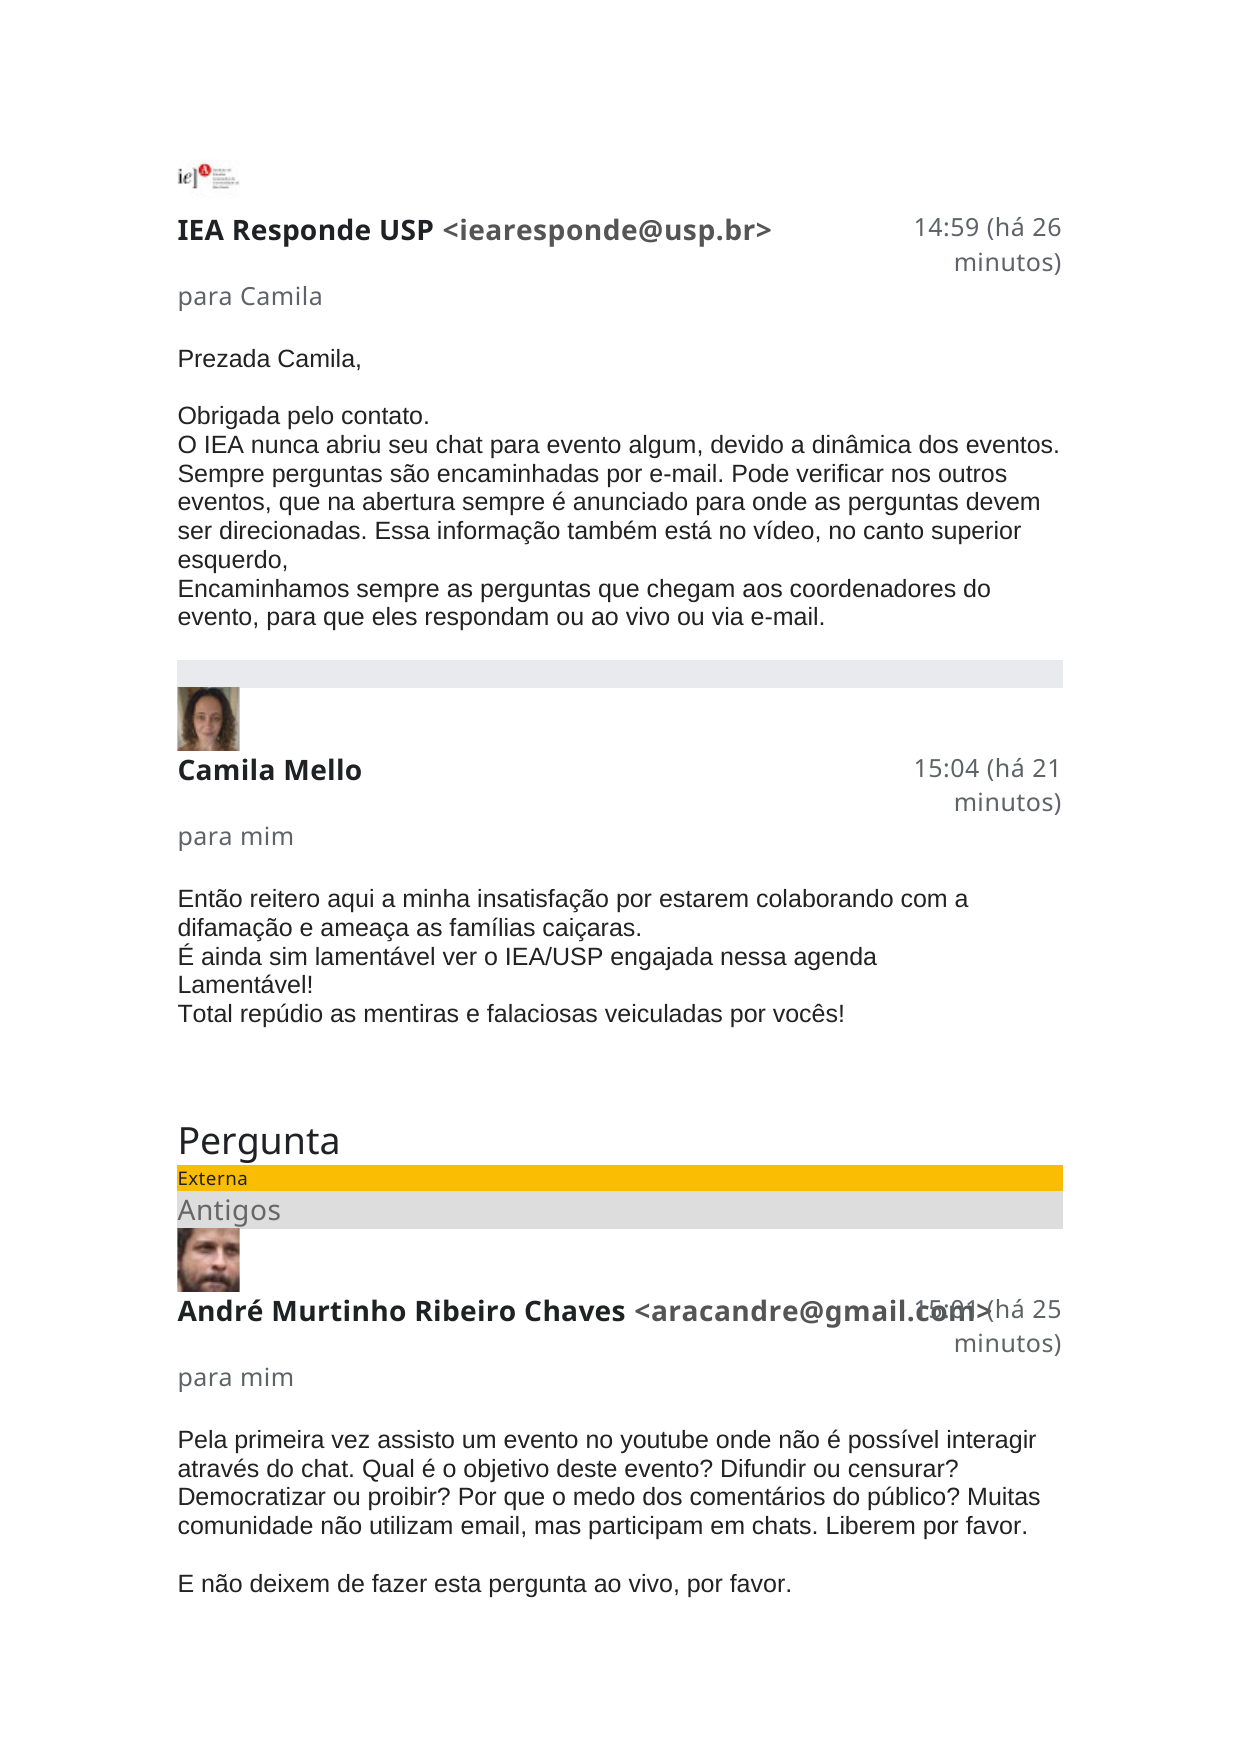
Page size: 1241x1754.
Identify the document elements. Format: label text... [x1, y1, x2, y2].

text Encaminhamos sempre as perguntas que chegam aos coordenadores do evento, para que eles respondam ou ao vivo ou via e-mail. [177, 574, 1063, 631]
picture [177, 147, 240, 211]
table_cell [177, 278, 1062, 344]
text Total repúdio as mentiras e falaciosas veiculadas por vocês! [177, 999, 1063, 1028]
text Então reitero aqui a minha insatisfação por estarem colaborando com a difamação e ameaça as famílias caiçaras. [177, 884, 1063, 941]
picture [177, 687, 240, 751]
table_header [177, 210, 868, 278]
text O IEA nunca abriu seu chat para evento algum, devido a dinâmica dos eventos. Sempre perguntas são encaminhadas por e-mail. Pode verificar nos outros eventos, que na abertura sempre é anunciado para onde as perguntas devem ser direcionadas. Essa informação também está no vídeo, no canto superior esquerdo, [177, 430, 1063, 574]
table_header [177, 1291, 868, 1359]
text E não deixem de fazer esta pergunta ao vivo, por favor. [177, 1569, 1063, 1597]
text Pela primeira vez assisto um evento no youtube onde não é possível interagir através do chat. Qual é o objetivo deste evento? Difundir ou censurar? Democratizar ou proibir? Por que o medo dos comentários do público? Muitas comunidade não utilizam email, mas participam em chats. Liberem por favor. [177, 1425, 1063, 1540]
text Lamentável! [177, 970, 1063, 999]
picture [177, 1228, 240, 1292]
table_header 14:59 (há 26 minutos) [868, 210, 1061, 278]
table_cell [177, 819, 1062, 884]
table_header [177, 750, 868, 818]
text Prezada Camila, [177, 344, 1063, 372]
table_header 15:01 (há 25 minutos) [868, 1291, 1061, 1359]
table_cell [177, 1360, 1062, 1425]
text É ainda sim lamentável ver o IEA/USP engajada nessa agenda [177, 941, 1063, 970]
table_header 15:04 (há 21 minutos) [868, 750, 1061, 818]
text Antigos [177, 1191, 1063, 1229]
text Externa [177, 1165, 1063, 1191]
text Obrigada pelo contato. [177, 401, 1063, 430]
text Pergunta [177, 1114, 1063, 1165]
